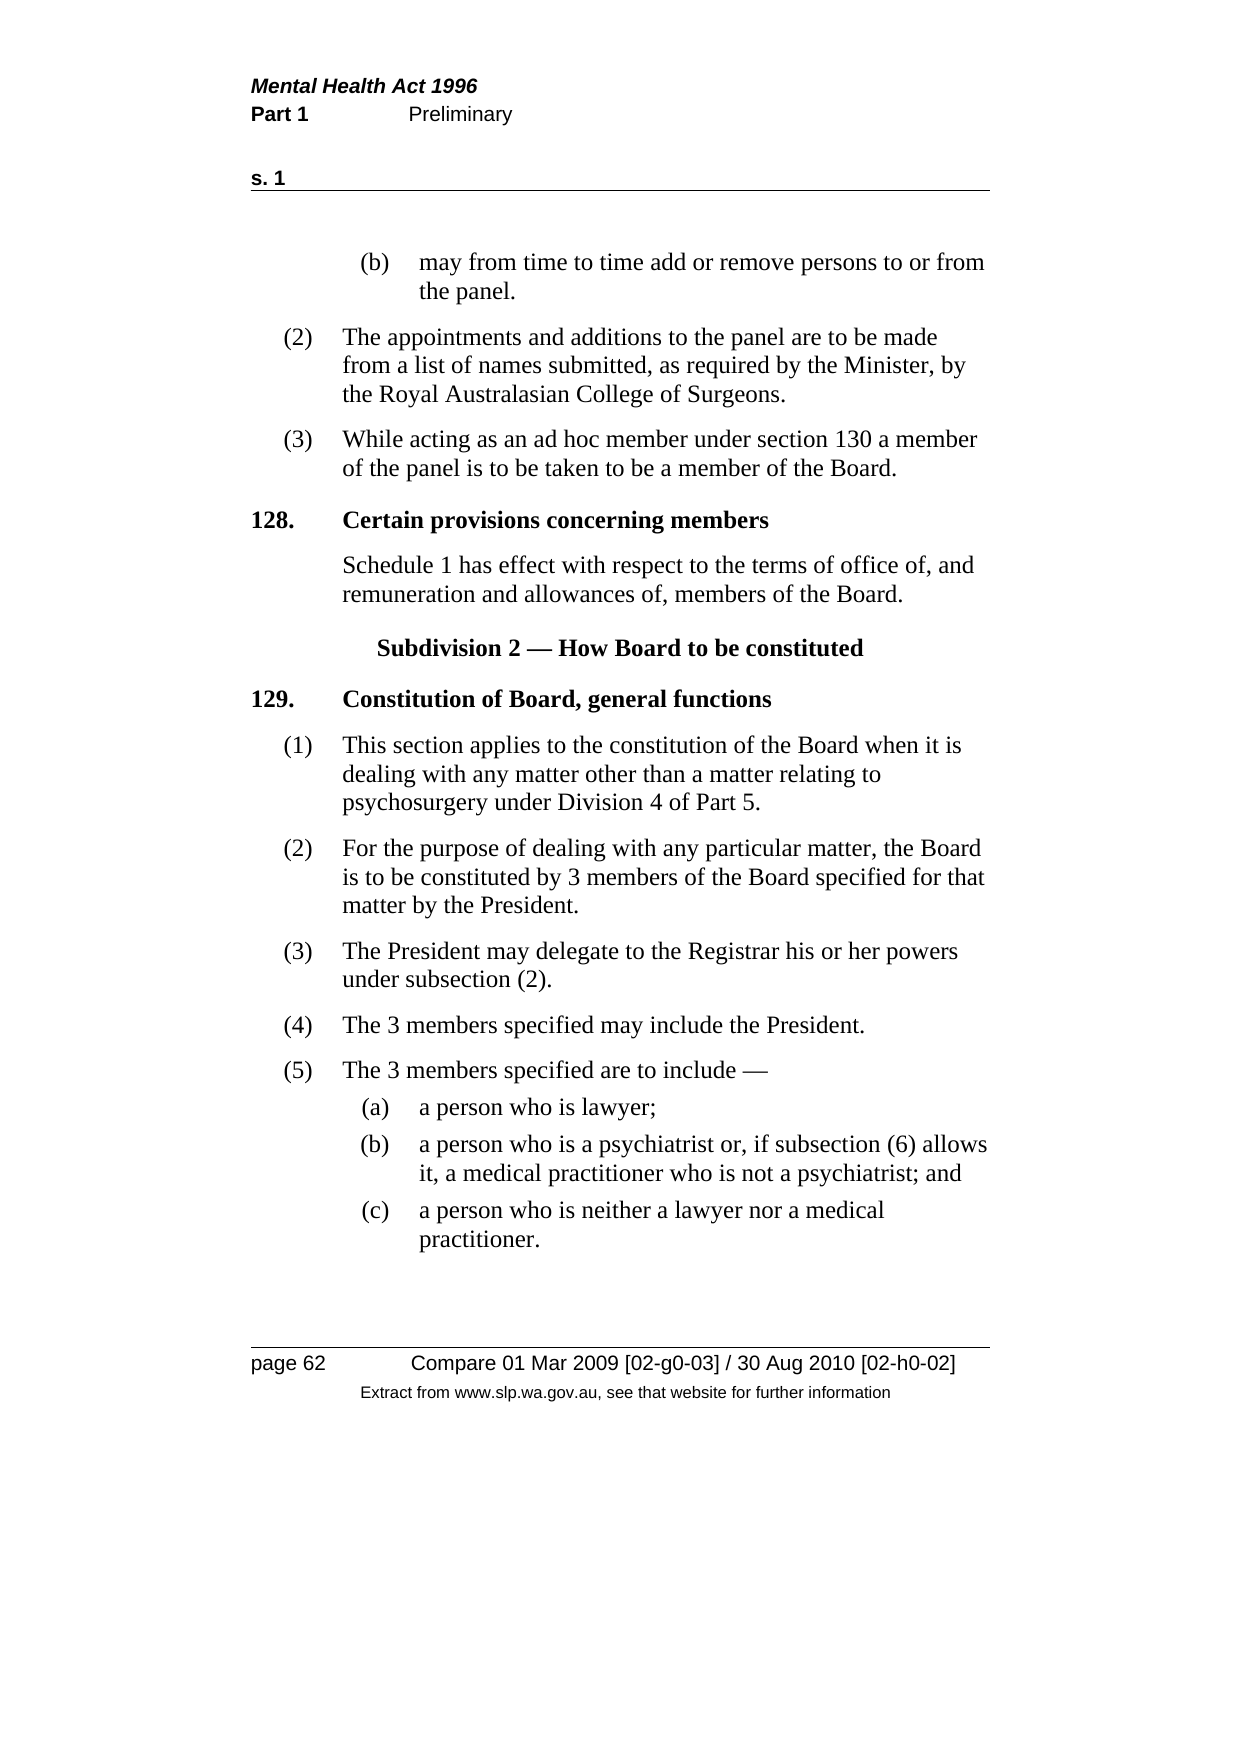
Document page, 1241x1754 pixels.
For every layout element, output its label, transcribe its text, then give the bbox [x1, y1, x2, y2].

text (a) a person who is lawyer; [251, 1092, 990, 1121]
text (2) The appointments and additions to the panel are to be made from a list of names submitted, as required by the Minister, by the Royal Australasian College of Surgeons. [251, 322, 990, 408]
text Schedule 1 has effect with respect to the terms of office of, and remuneration and allowances of, members of the Board. [251, 550, 990, 608]
text (3) The President may delegate to the Registrar his or her powers under subsection (2). [251, 936, 990, 993]
text (3) While acting as an ad hoc member under section 130 a member of the panel is to be taken to be a member of the Board. [251, 424, 990, 482]
text (b) a person who is a psychiatrist or, if subsection (6) allows it, a medical practitioner who is not a psychiatrist; and [251, 1129, 990, 1187]
text (1) This section applies to the constitution of the Board when it is dealing with any matter other than a matter relating to psychosurgery under Division 4 of Part 5. [251, 730, 990, 816]
text (5) The 3 members specified are to include — [251, 1055, 990, 1084]
subtitle Subdivision 2 — How Board to be constituted [251, 633, 990, 662]
subtitle 128. Certain provisions concerning members [251, 505, 990, 534]
text (c) a person who is neither a lawyer nor a medical practitioner. [251, 1195, 990, 1253]
subtitle 129. Constitution of Board, general functions [251, 684, 990, 713]
text (4) The 3 members specified may include the President. [251, 1010, 990, 1039]
text (2) For the purpose of dealing with any particular matter, the Board is to be constituted by 3 members of the Board specified for that matter by the President. [251, 833, 990, 919]
text (b) may from time to time add or remove persons to or from the panel. [251, 247, 990, 305]
